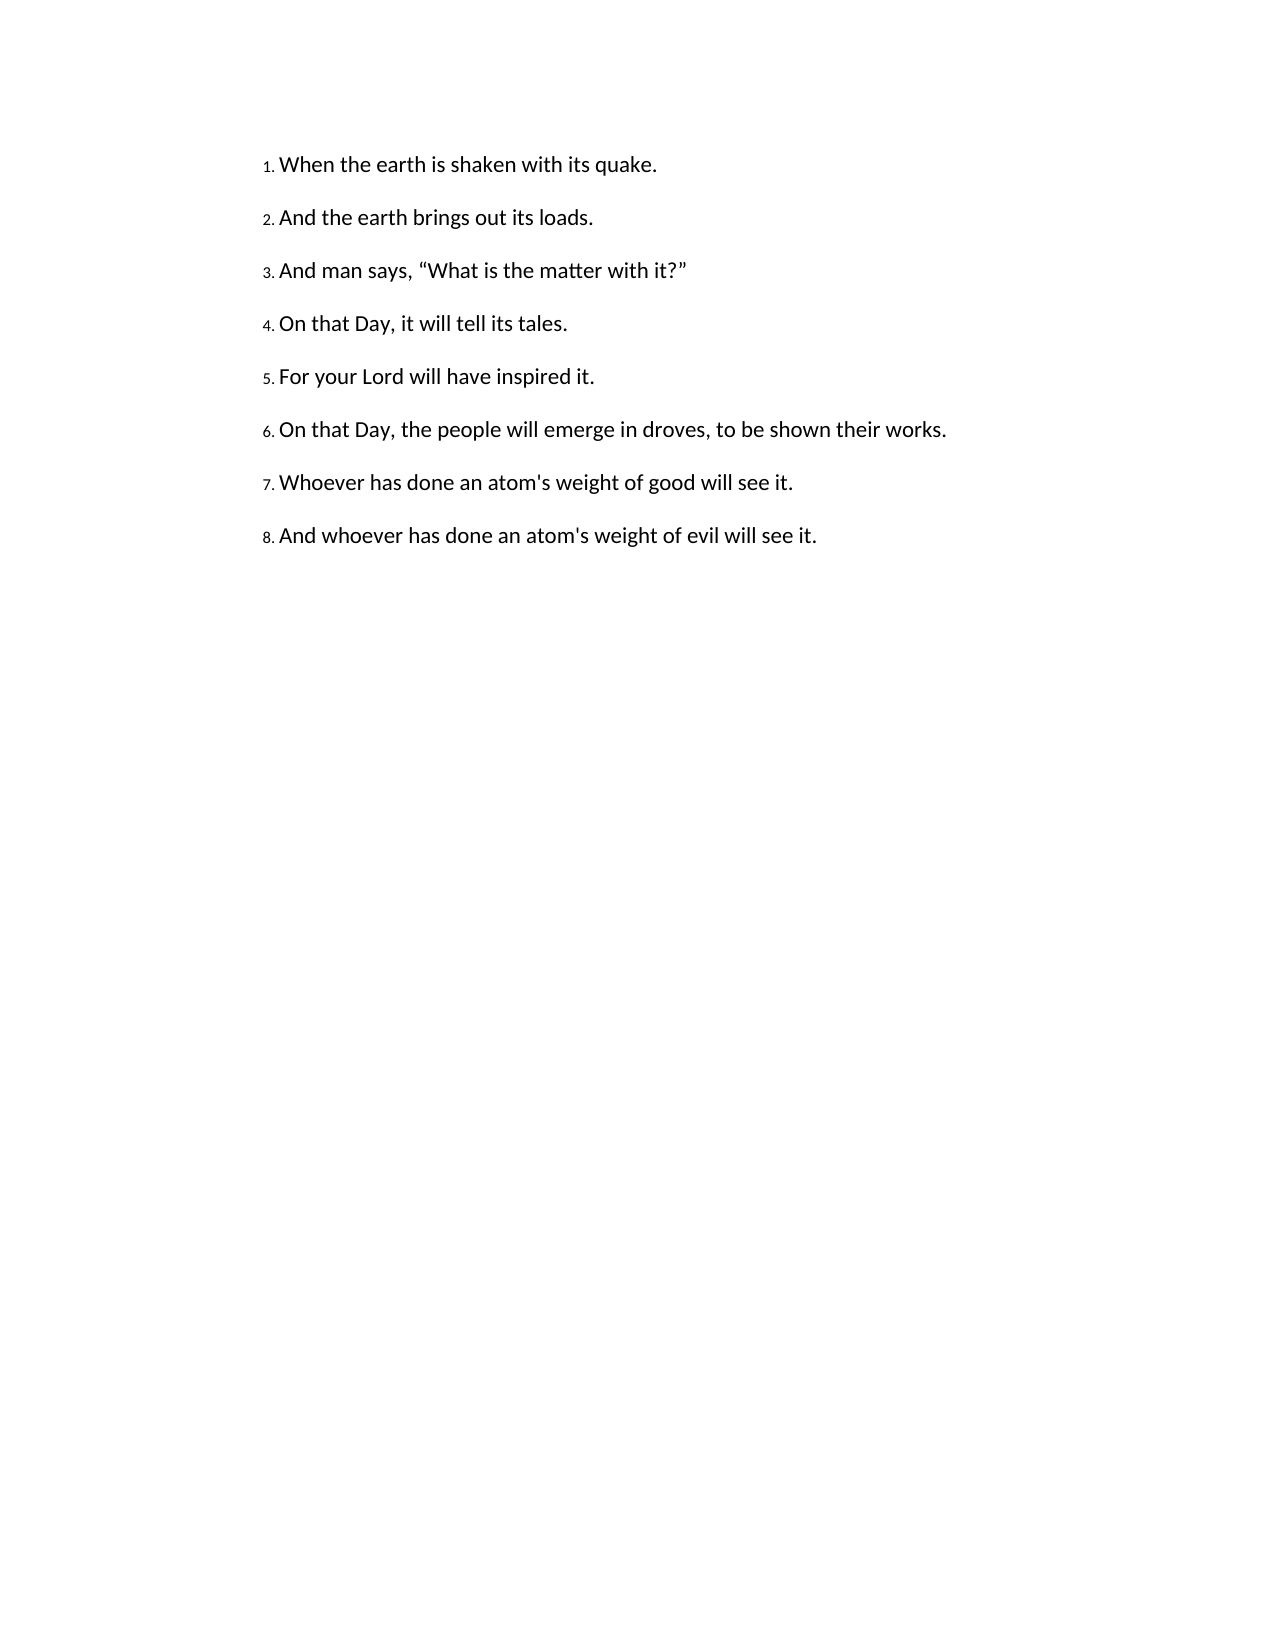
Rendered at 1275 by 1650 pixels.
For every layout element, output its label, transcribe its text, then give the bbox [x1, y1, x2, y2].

text And whoever has done an atom's weight of evil will see it. [262, 521, 1012, 549]
text On that Day, the people will emerge in droves, to be shown their works. [262, 415, 1012, 443]
text On that Day, it will tell its tales. [262, 309, 1012, 337]
text For your Lord will have inspired it. [262, 362, 1012, 390]
text And man says, “What is the matter with it?” [262, 256, 1012, 284]
text Whoever has done an atom's weight of good will see it. [262, 468, 1012, 496]
text When the earth is shaken with its quake. [262, 150, 1012, 178]
text And the earth brings out its loads. [262, 203, 1012, 231]
